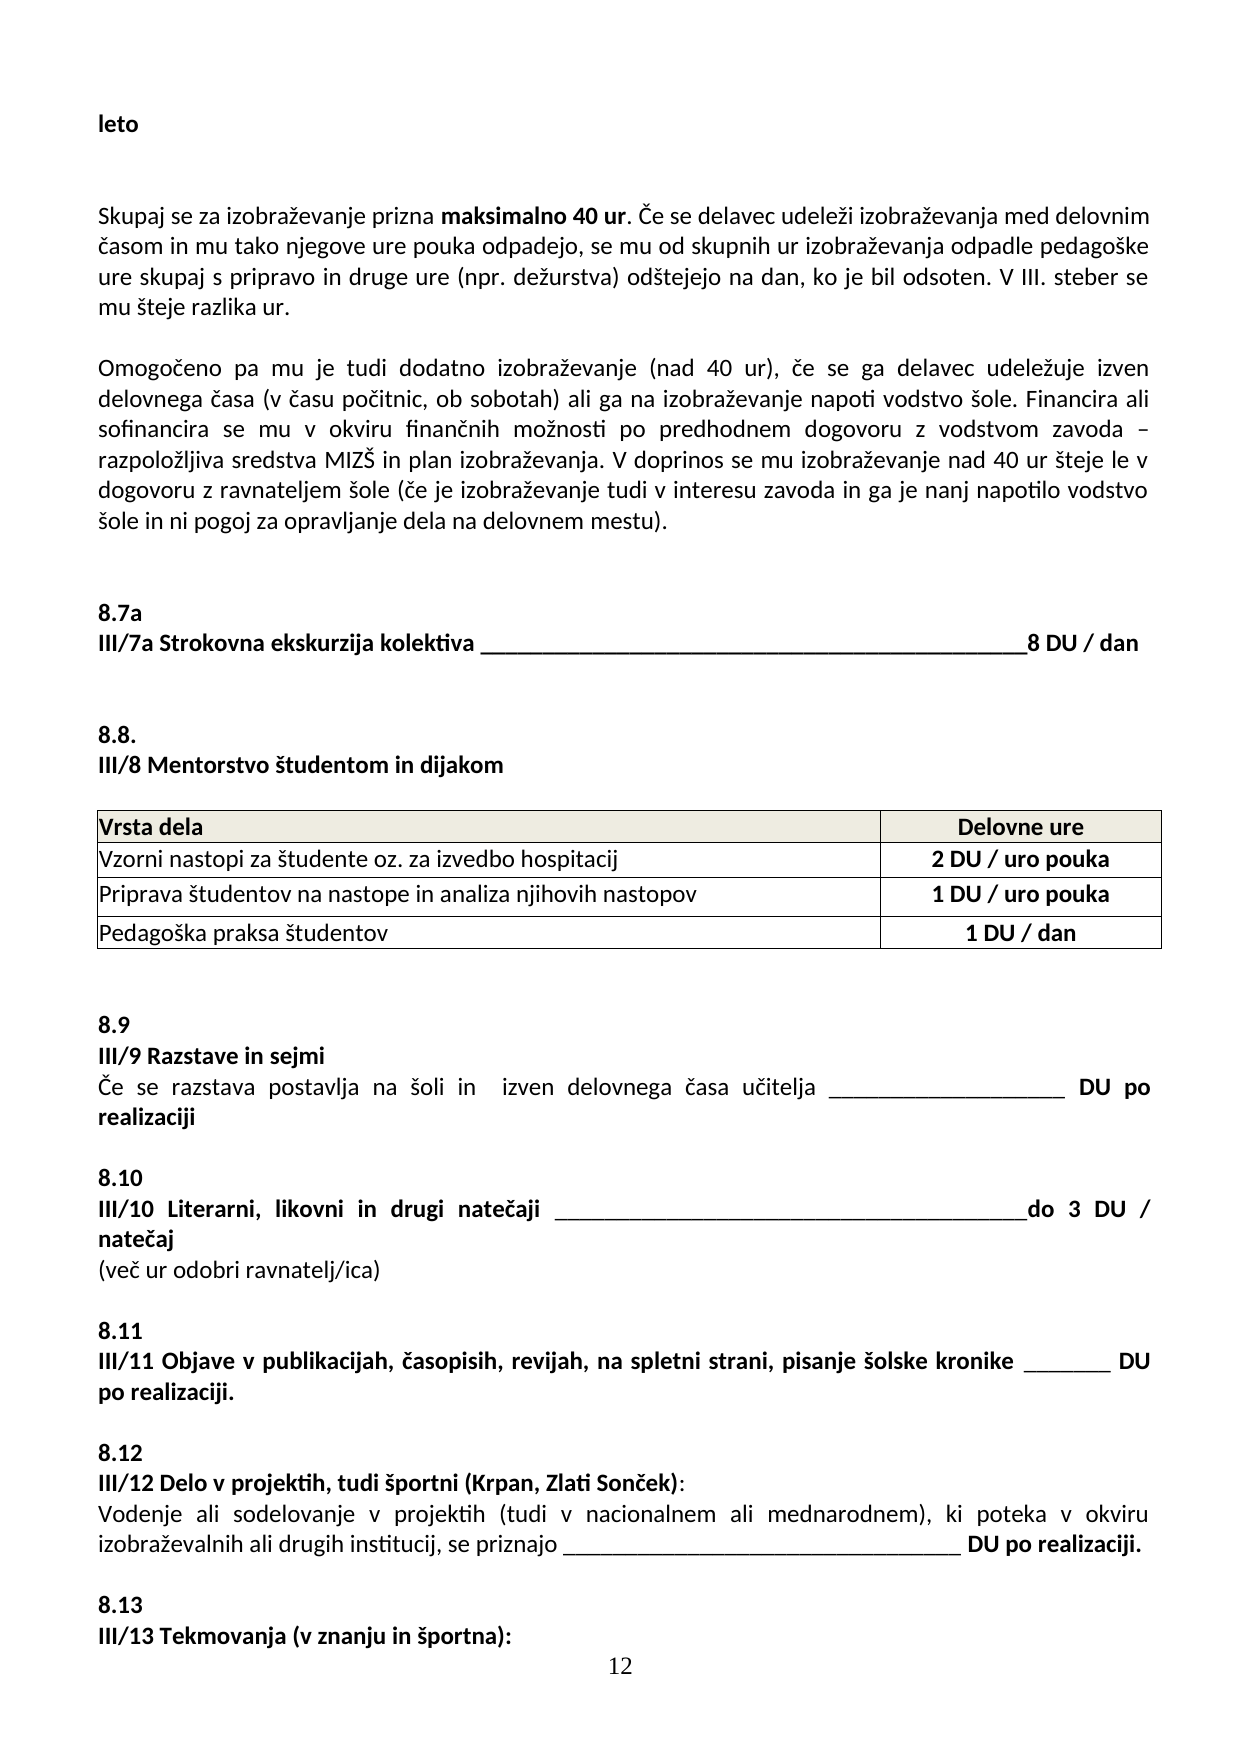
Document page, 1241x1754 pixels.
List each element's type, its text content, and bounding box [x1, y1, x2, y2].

table_cell Pedagoška praksa študentov [98, 917, 880, 947]
text III/9 Razstave in sejmi [98, 1040, 1151, 1071]
text III/13 Tekmovanja (v znanju in športna): [98, 1620, 1151, 1651]
table_cell Vzorni nastopi za študente oz. za izvedbo hospitacij [98, 843, 880, 877]
table_header Vrsta dela [98, 811, 880, 842]
table_cell 2 DU / uro pouka [881, 843, 1161, 877]
text (več ur odobri ravnatelj/ica) [98, 1254, 1151, 1284]
text III/8 Mentorstvo študentom in dijakom [98, 749, 1151, 780]
table_cell Priprava študentov na nastope in analiza njihovih nastopov [98, 878, 880, 916]
text Če se razstava postavlja na šoli in izven delovnega časa učitelja ___________________ DU po realizaciji [98, 1071, 1151, 1132]
text 8.7a [98, 597, 1151, 627]
text 8.12 [98, 1437, 1151, 1467]
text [98, 108, 1151, 139]
text 8.13 [98, 1589, 1151, 1620]
table_cell 1 DU / uro pouka [881, 878, 1161, 916]
text III/7a Strokovna ekskurzija kolektiva ____________________________________________8 DU / dan [98, 627, 1151, 658]
text 8.9 [98, 1009, 1151, 1040]
text III/10 Literarni, likovni in drugi natečaji ______________________________________do 3 DU / natečaj [98, 1193, 1151, 1254]
text Vodenje ali sodelovanje v projektih (tudi v nacionalnem ali mednarodnem), ki poteka v okviru izobraževalnih ali drugih institucij, se priznajo ________________________________ DU po realizaciji. [98, 1498, 1151, 1559]
table_header Delovne ure [881, 811, 1161, 842]
text 8.11 [98, 1315, 1151, 1345]
text 8.10 [98, 1162, 1151, 1193]
text III/12 Delo v projektih, tudi športni (Krpan, Zlati Sonček): [98, 1467, 1151, 1498]
text 8.8. [98, 719, 1151, 749]
table_cell 1 DU / dan [881, 917, 1161, 947]
text III/11 Objave v publikacijah, časopisih, revijah, na spletni strani, pisanje šolske kronike _______ DU po realizaciji. [98, 1345, 1151, 1406]
text Omogočeno pa mu je tudi dodatno izobraževanje (nad 40 ur), če se ga delavec udeležuje izven delovnega časa (v času počitnic, ob sobotah) ali ga na izobraževanje napoti vodstvo šole. Financira ali sofinancira se mu v okviru finančnih možnosti po predhodnem dogovoru z vodstvom zavoda – razpoložljiva sredstva MIZŠ in plan izobraževanja. V doprinos se mu izobraževanje nad 40 ur šteje le v dogovoru z ravnateljem šole (če je izobraževanje tudi v interesu zavoda in ga je nanj napotilo vodstvo šole in ni pogoj za opravljanje dela na delovnem mestu). [98, 352, 1151, 536]
text Skupaj se za izobraževanje prizna maksimalno 40 ur. Če se delavec udeleži izobraževanja med delovnim časom in mu tako njegove ure pouka odpadejo, se mu od skupnih ur izobraževanja odpadle pedagoške ure skupaj s pripravo in druge ure (npr. dežurstva) odštejejo na dan, ko je bil odsoten. V III. steber se mu šteje razlika ur. [98, 200, 1151, 322]
